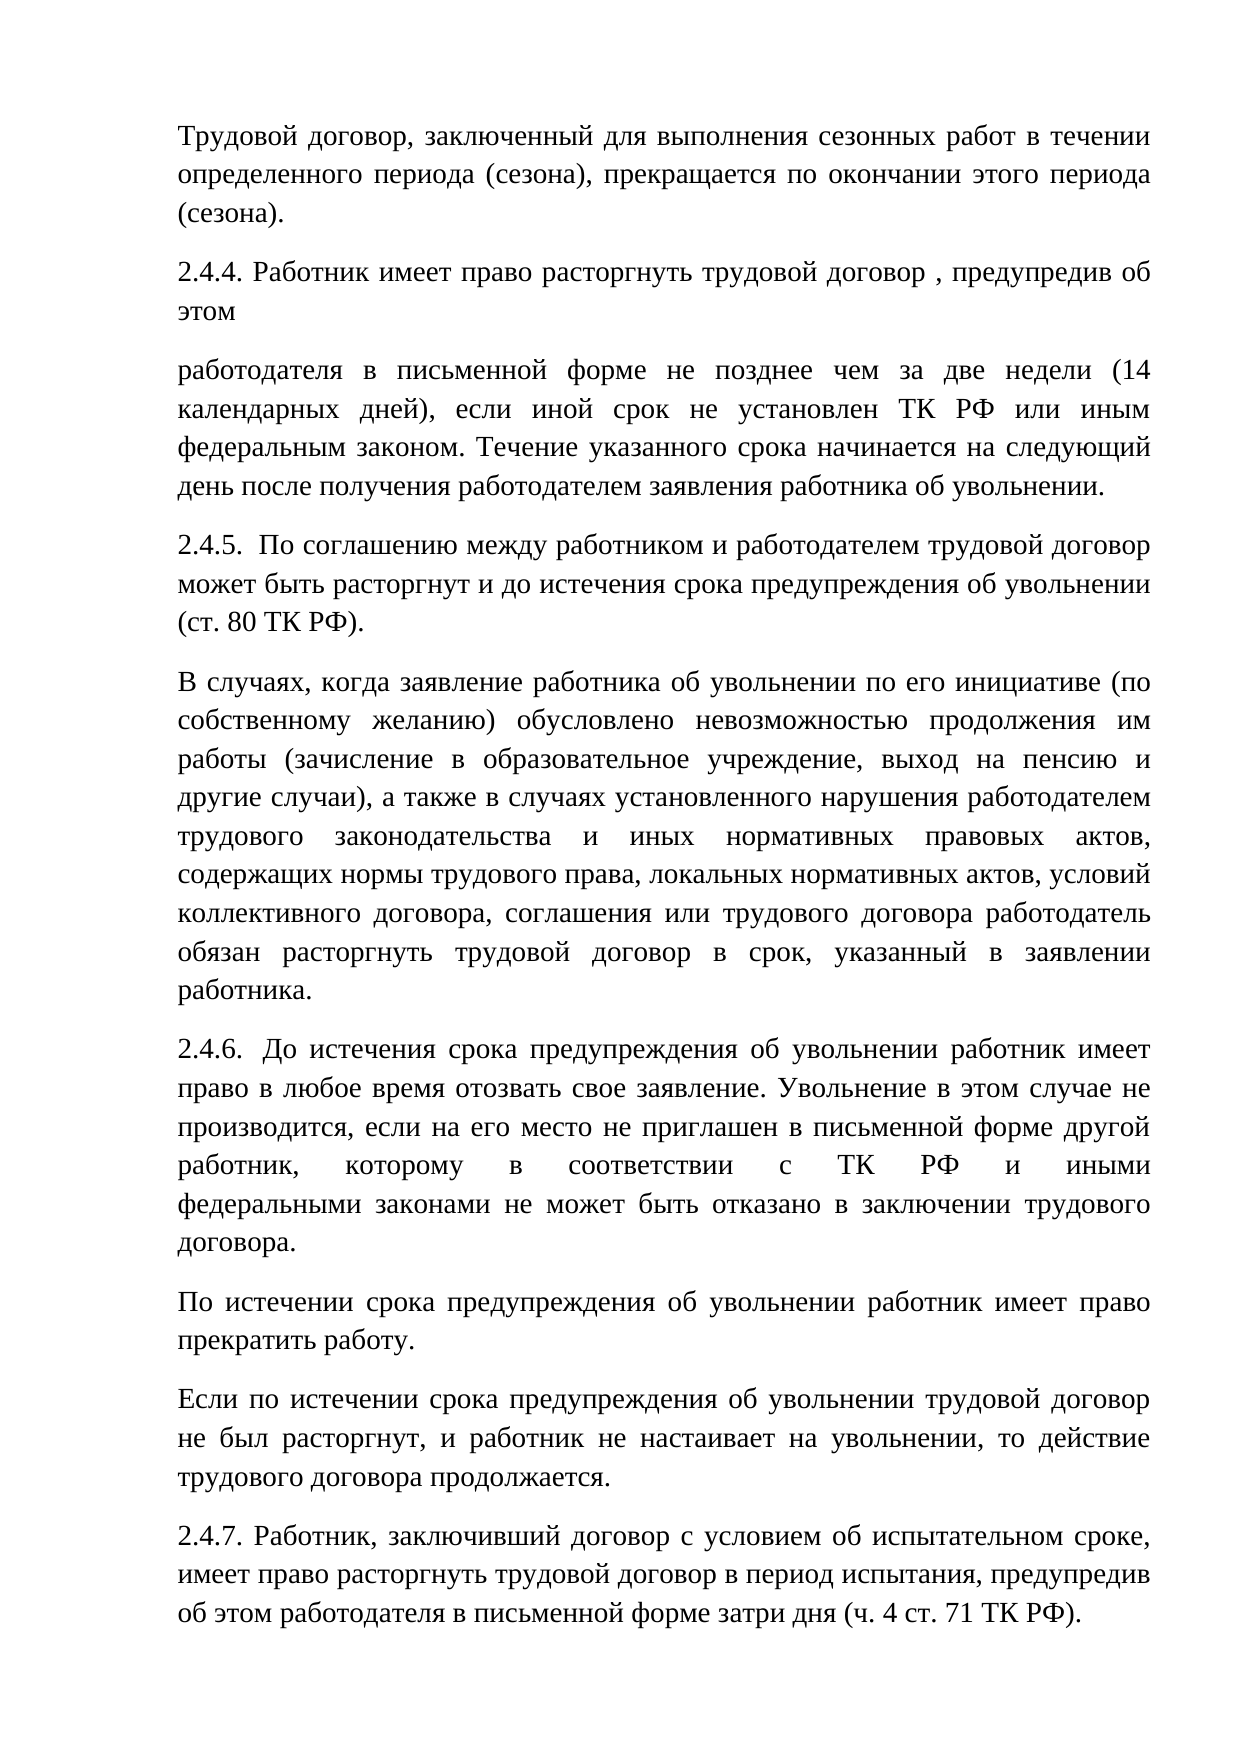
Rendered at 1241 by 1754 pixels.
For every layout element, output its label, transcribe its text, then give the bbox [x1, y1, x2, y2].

text По истечении срока предупреждения об увольнении работник имеет право прекратить работу. [177, 1284, 1152, 1356]
text 2.4.5. По соглашению между работником и работодателем трудовой договор может быть расторгнут и до истечения срока предупреждения об увольнении (ст. 80 ТК РФ). [177, 527, 1152, 638]
text 2.4.6. До истечения срока предупреждения об увольнении работник имеет право в любое время отозвать свое заявление. Увольнение в этом случае не производится, если на его место не приглашен в письменной форме другой работник, которому в соответствии с ТК РФ и иными федеральными законами не может быть отказано в заключении трудового договора. [177, 1032, 1152, 1258]
text Если по истечении срока предупреждения об увольнении трудовой договор не был расторгнут, и работник не настаивает на увольнении, то действие трудового договора продолжается. [177, 1382, 1152, 1492]
text 2.4.7. Работник, заключивший договор с условием об испытательном сроке, имеет право расторгнуть трудовой договор в период испытания, предупредив об этом работодателя в письменной форме затри дня (ч. 4 ст. 71 ТК РФ). [177, 1518, 1152, 1629]
text работодателя в письменной форме не позднее чем за две недели (14 календарных дней), если иной срок не установлен ТК РФ или иным федеральным законом. Течение указанного срока начинается на следующий день после получения работодателем заявления работника об увольнении. [177, 352, 1152, 502]
text В случаях, когда заявление работника об увольнении по его инициативе (по собственному желанию) обусловлено невозможностью продолжения им работы (зачисление в образовательное учреждение, выход на пенсию и другие случаи), а также в случаях установленного нарушения работодателем трудового законодательства и иных нормативных правовых актов, содержащих нормы трудового права, локальных нормативных актов, условий коллективного договора, соглашения или трудового договора работодатель обязан расторгнуть трудовой договор в срок, указанный в заявлении работника. [177, 664, 1152, 1006]
text 2.4.4. Работник имеет право расторгнуть трудовой договор , предупредив об этом [177, 254, 1152, 327]
text Трудовой договор, заключенный для выполнения сезонных работ в течении определенного периода (сезона), прекращается по окончании этого периода (сезона). [177, 118, 1152, 229]
